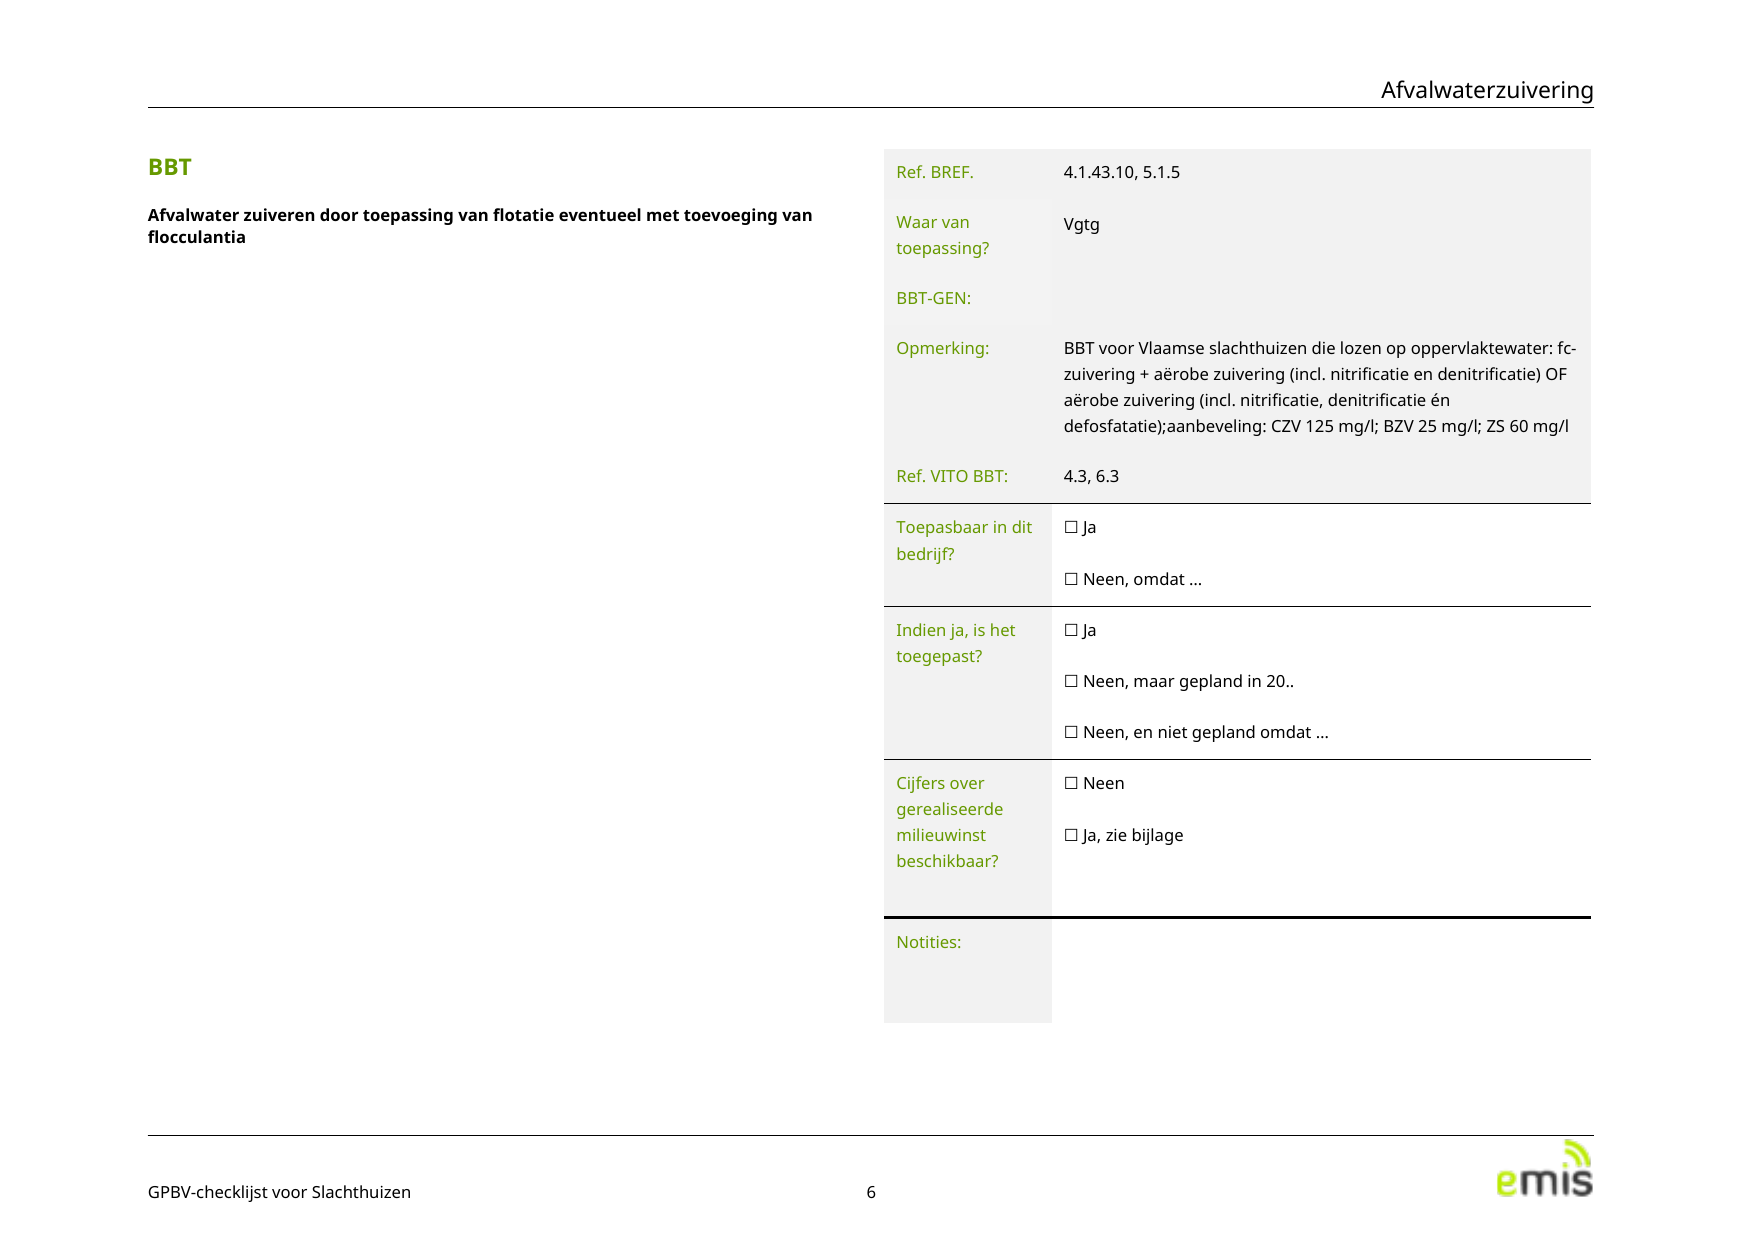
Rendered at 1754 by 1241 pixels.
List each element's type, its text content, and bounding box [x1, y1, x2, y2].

table_header [870, 134, 1606, 1038]
text Afvalwaterzuivering [148, 74, 1594, 107]
picture [1496, 1138, 1595, 1199]
table_header BBT Afvalwater zuiveren door toepassing van flotatie eventueel met toevoeging van flocculantia [133, 134, 869, 1038]
